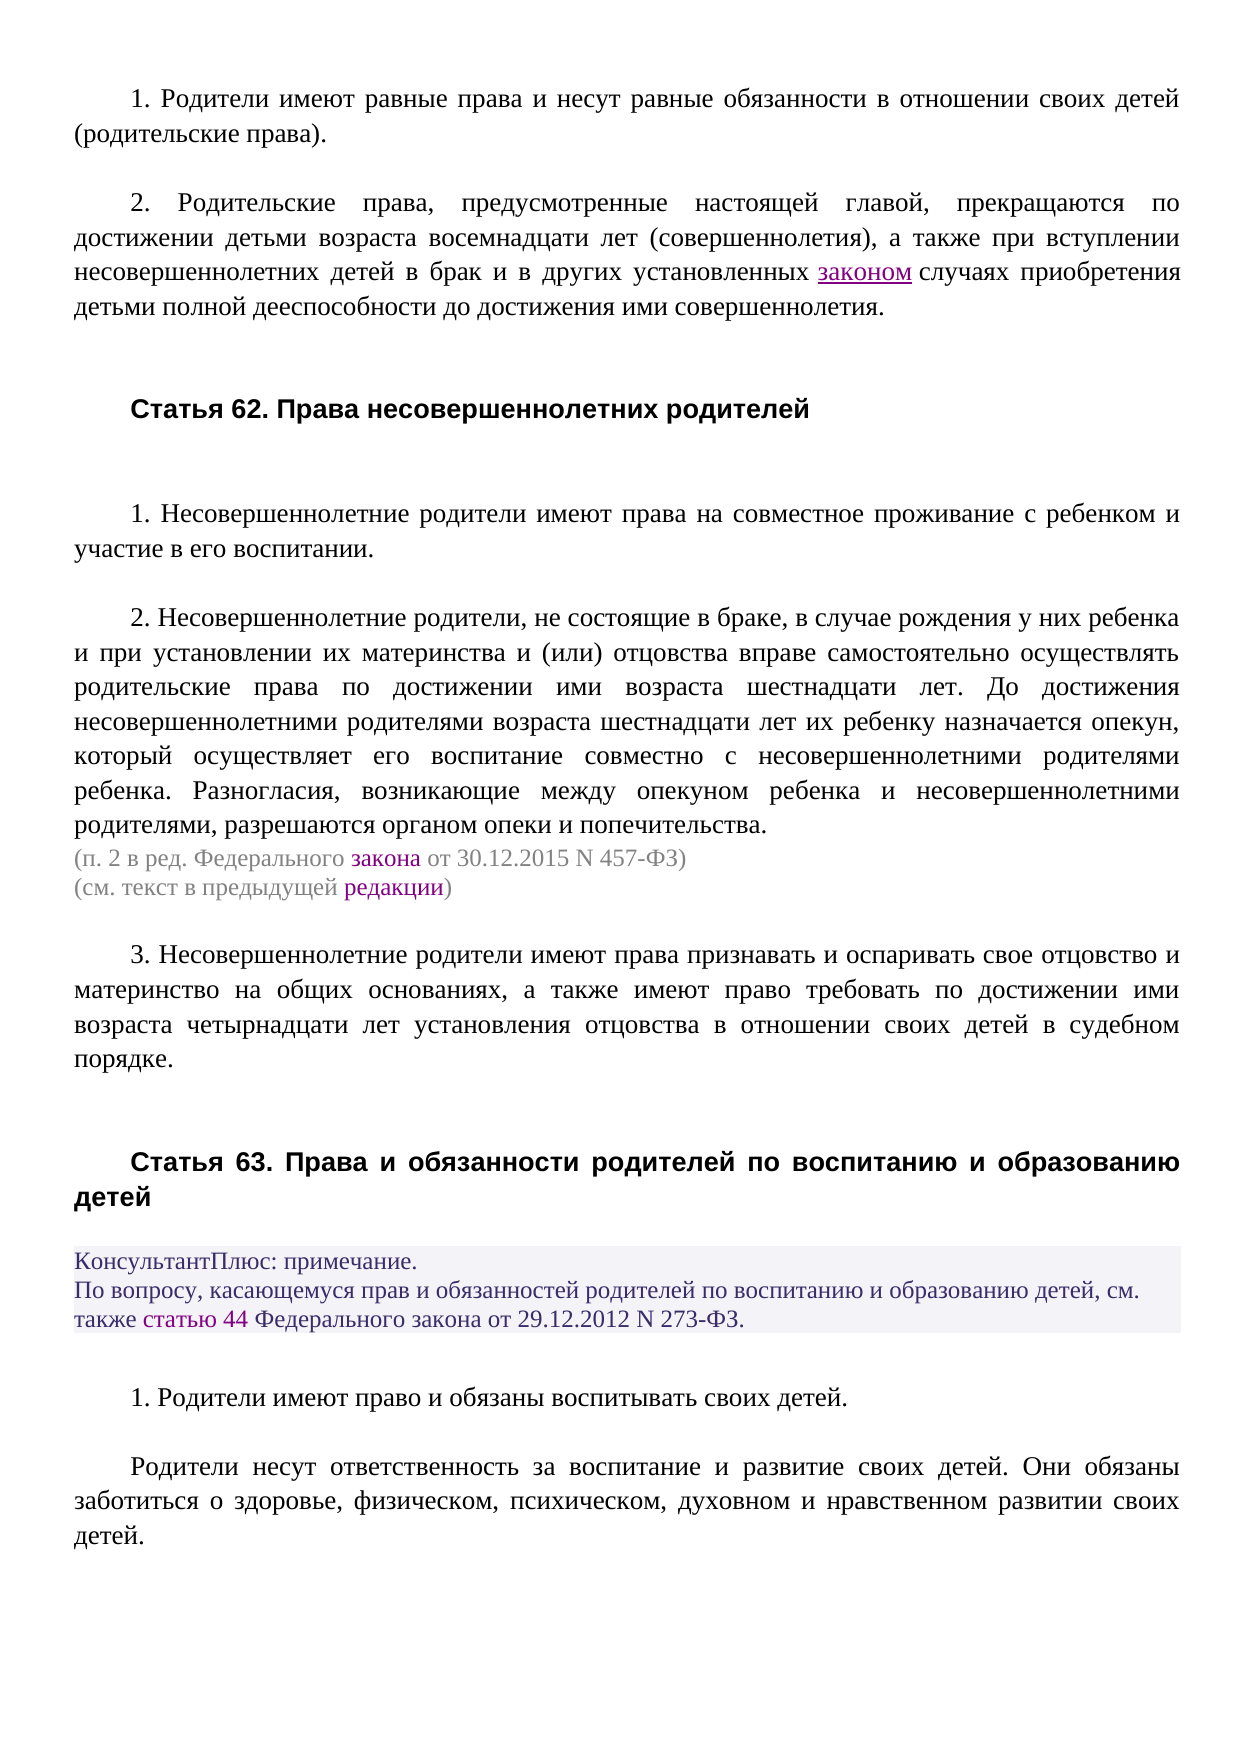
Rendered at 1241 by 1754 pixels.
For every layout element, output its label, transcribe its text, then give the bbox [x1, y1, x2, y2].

text (см. текст в предыдущей редакции) [74, 872, 1181, 901]
text 2. Несовершеннолетние родители, не состоящие в браке, в случае рождения у них ребенка и при установлении их материнства и (или) отцовства вправе самостоятельно осуществлять родительские права по достижении ими возраста шестнадцати лет. До достижения несовершеннолетними родителями возраста шестнадцати лет их ребенку назначается опекун, который осуществляет его воспитание совместно с несовершеннолетними родителями ребенка. Разногласия, возникающие между опекуном ребенка и несовершеннолетними родителями, разрешаются органом опеки и попечительства. [74, 598, 1181, 840]
text 1. Родители имеют право и обязаны воспитывать своих детей. [74, 1377, 1181, 1412]
text КонсультантПлюс: примечание. [74, 1246, 1181, 1275]
text Родители несут ответственность за воспитание и развитие своих детей. Они обязаны заботиться о здоровье, физическом, психическом, духовном и нравственном развитии своих детей. [74, 1446, 1181, 1550]
text 1. Несовершеннолетние родители имеют права на совместное проживание с ребенком и участие в его воспитании. [74, 494, 1181, 563]
text (п. 2 в ред. Федерального закона от 30.12.2015 N 457-ФЗ) [74, 840, 1181, 872]
text 2. Родительские права, предусмотренные настоящей главой, прекращаются по достижении детьми возраста восемнадцати лет (совершеннолетия), а также при вступлении несовершеннолетних детей в брак и в других установленных законом случаях приобретения детьми полной дееспособности до достижения ими совершеннолетия. [74, 183, 1181, 321]
text Статья 62. Права несовершеннолетних родителей [74, 390, 1181, 425]
text Статья 63. Права и обязанности родителей по воспитанию и образованию детей [74, 1143, 1181, 1212]
text 3. Несовершеннолетние родители имеют права признавать и оспаривать свое отцовство и материнство на общих основаниях, а также имеют право требовать по достижении ими возраста четырнадцати лет установления отцовства в отношении своих детей в судебном порядке. [74, 935, 1181, 1073]
text 1. Родители имеют равные права и несут равные обязанности в отношении своих детей (родительские права). [74, 79, 1181, 148]
text По вопросу, касающемуся прав и обязанностей родителей по воспитанию и образованию детей, см. также статью 44 Федерального закона от 29.12.2012 N 273-ФЗ. [74, 1275, 1181, 1333]
